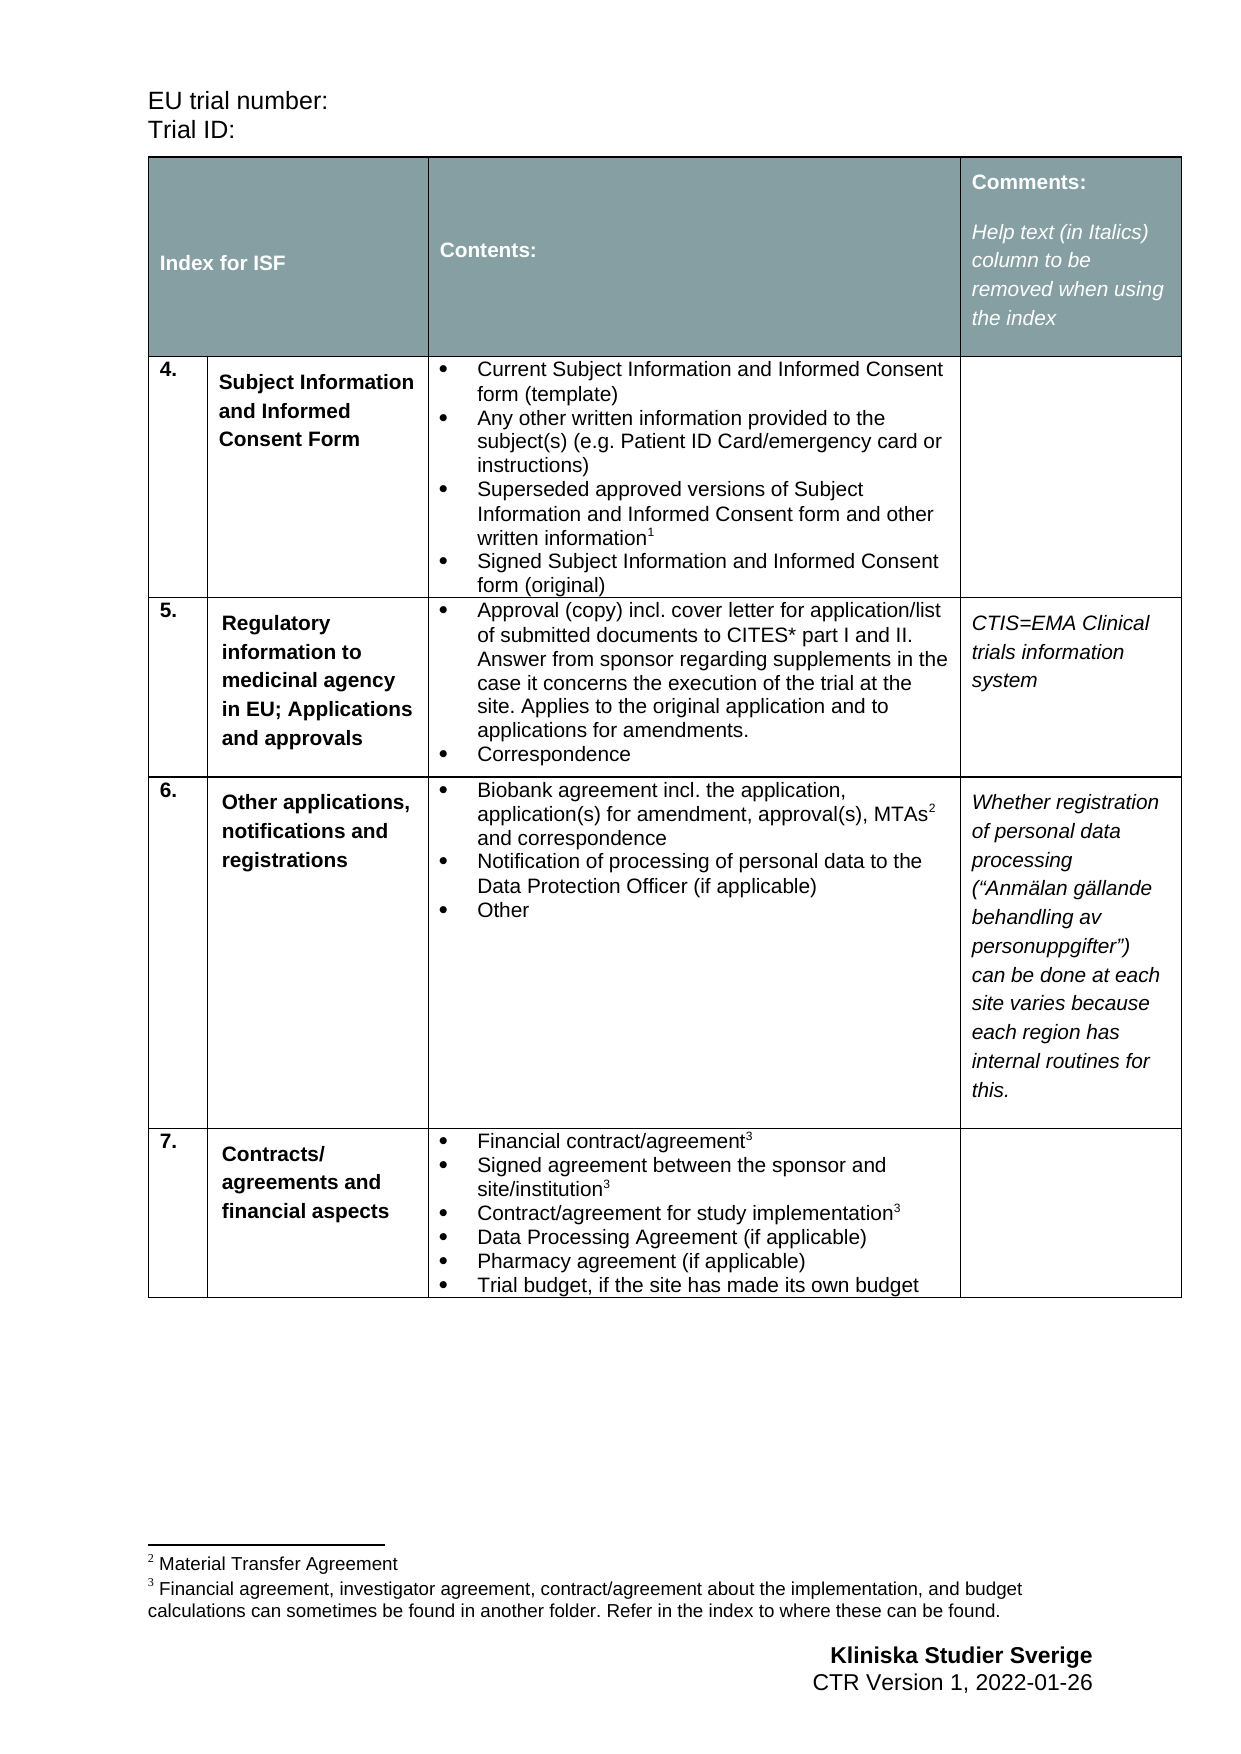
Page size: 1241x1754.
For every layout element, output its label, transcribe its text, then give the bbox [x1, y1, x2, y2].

table_cell [961, 1129, 1181, 1297]
table_cell CTIS=EMA Clinical trials information system [961, 598, 1181, 776]
table_cell Contracts/agreements and financial aspects [208, 1129, 428, 1297]
table_cell Other applications, notifications and registrations [208, 778, 428, 1128]
table_cell Financial contract/agreement Signed agreement between the sponsor and site/institution3 Contract/agreement for study implementation3 Data Processing Agreement (if applicable) Pharmacy agreement (if applicable) Trial budget, if the site has made its own budget [429, 1129, 960, 1297]
table_header Comments: Help text (in Italics) column to be removed when using the index [961, 158, 1181, 356]
table_cell Subject Information and Informed Consent Form [208, 357, 428, 597]
table_header Contents: [429, 158, 960, 356]
table_cell [149, 778, 207, 1128]
table_cell [149, 1129, 207, 1297]
table_header Index for ISF [149, 158, 428, 356]
table_cell Approval (copy) incl. cover letter for application/list of submitted documents to CITES* part I and II. Answer from sponsor regarding supplements in the case it concerns the execution of the trial at the site. Applies to the original application and to applications for amendments. Correspondence [429, 598, 960, 776]
table_cell [149, 357, 207, 597]
table_cell Regulatory information to medicinal agency in EU; Applications and approvals [208, 598, 428, 776]
table_cell Biobank agreement incl. the application, application(s) for amendment, approval(s), MTAs and correspondence Notification of processing of personal data to the Data Protection Officer (if applicable) Other [429, 778, 960, 1128]
table_cell [961, 357, 1181, 597]
table_cell Current Subject Information and Informed Consent form (template) Any other written information provided to the subject(s) (e.g. Patient ID Card/emergency card or instructions) Superseded approved versions of Subject Information and Informed Consent form and other written information1 Signed Subject Information and Informed Consent form (original) [429, 357, 960, 597]
table_cell [149, 598, 207, 776]
table_cell Whether registration of personal data processing (“Anmälan gällande behandling av personuppgifter”) can be done at each site varies because each region has internal routines for this. [961, 778, 1181, 1128]
